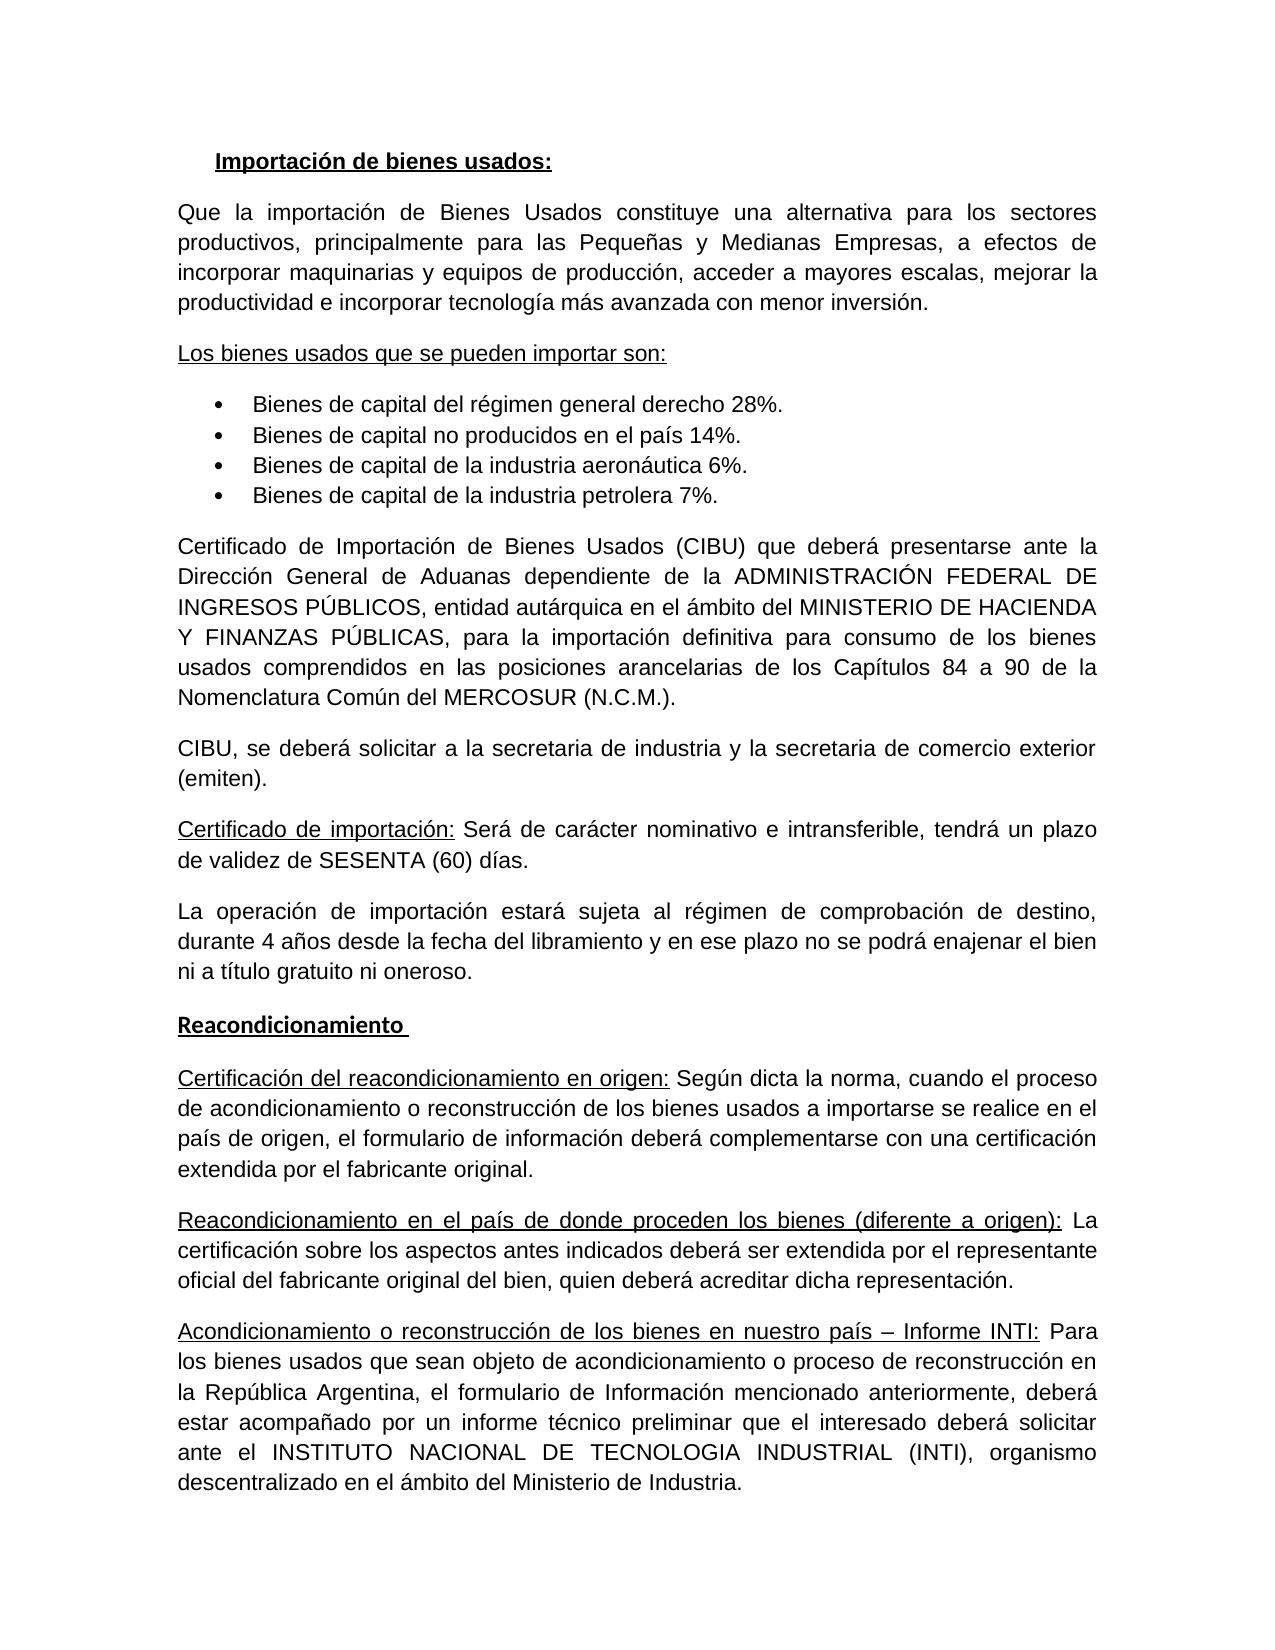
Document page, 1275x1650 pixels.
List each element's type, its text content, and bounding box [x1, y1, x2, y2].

text Reacondicionamiento en el país de donde proceden los bienes (diferente a origen): La certificación sobre los aspectos antes indicados deberá ser extendida por el representante oficial del fabricante original del bien, quien deberá acreditar dicha representación. [177, 1207, 1098, 1293]
text Certificado de importación: Será de carácter nominativo e intransferible, tendrá un plazo de validez de SESENTA (60) días. [177, 816, 1098, 873]
list Bienes de capital del régimen general derecho 28%. [215, 391, 1098, 418]
text La operación de importación estará sujeta al régimen de comprobación de destino, durante 4 años desde la fecha del libramiento y en ese plazo no se podrá enajenar el bien ni a título gratuito ni oneroso. [177, 898, 1098, 984]
text Importación de bienes usados: [215, 148, 1098, 174]
text Acondicionamiento o reconstrucción de los bienes en nuestro país – Informe INTI: Para los bienes usados que sean objeto de acondicionamiento o proceso de reconstrucción en la República Argentina, el formulario de Información mencionado anteriormente, deberá estar acompañado por un informe técnico preliminar que el interesado deberá solicitar ante el INSTITUTO NACIONAL DE TECNOLOGIA INDUSTRIAL (INTI), organismo descentralizado en el ámbito del Ministerio de Industria. [177, 1318, 1098, 1495]
text CIBU, se deberá solicitar a la secretaria de industria y la secretaria de comercio exterior (emiten). [177, 735, 1098, 792]
text Reacondicionamiento [177, 1009, 1098, 1039]
text Certificado de Importación de Bienes Usados (CIBU) que deberá presentarse ante la Dirección General de Aduanas dependiente de la ADMINISTRACIÓN FEDERAL DE INGRESOS PÚBLICOS, entidad autárquica en el ámbito del MINISTERIO DE HACIENDA Y FINANZAS PÚBLICAS, para la importación definitiva para consumo de los bienes usados comprendidos en las posiciones arancelarias de los Capítulos 84 a 90 de la Nomenclatura Común del MERCOSUR (N.C.M.). [177, 533, 1098, 710]
text Que la importación de Bienes Usados constituye una alternativa para los sectores productivos, principalmente para las Pequeñas y Medianas Empresas, a efectos de incorporar maquinarias y equipos de producción, acceder a mayores escalas, mejorar la productividad e incorporar tecnología más avanzada con menor inversión. [177, 199, 1098, 316]
text Los bienes usados que se pueden importar son: [177, 340, 1098, 367]
list Bienes de capital de la industria petrolera 7%. [215, 482, 1098, 508]
list Bienes de capital no producidos en el país 14%. [215, 422, 1098, 448]
list Bienes de capital de la industria aeronáutica 6%. [215, 452, 1098, 478]
text Certificación del reacondicionamiento en origen: Según dicta la norma, cuando el proceso de acondicionamiento o reconstrucción de los bienes usados a importarse se realice en el país de origen, el formulario de información deberá complementarse con una certificación extendida por el fabricante original. [177, 1065, 1098, 1182]
